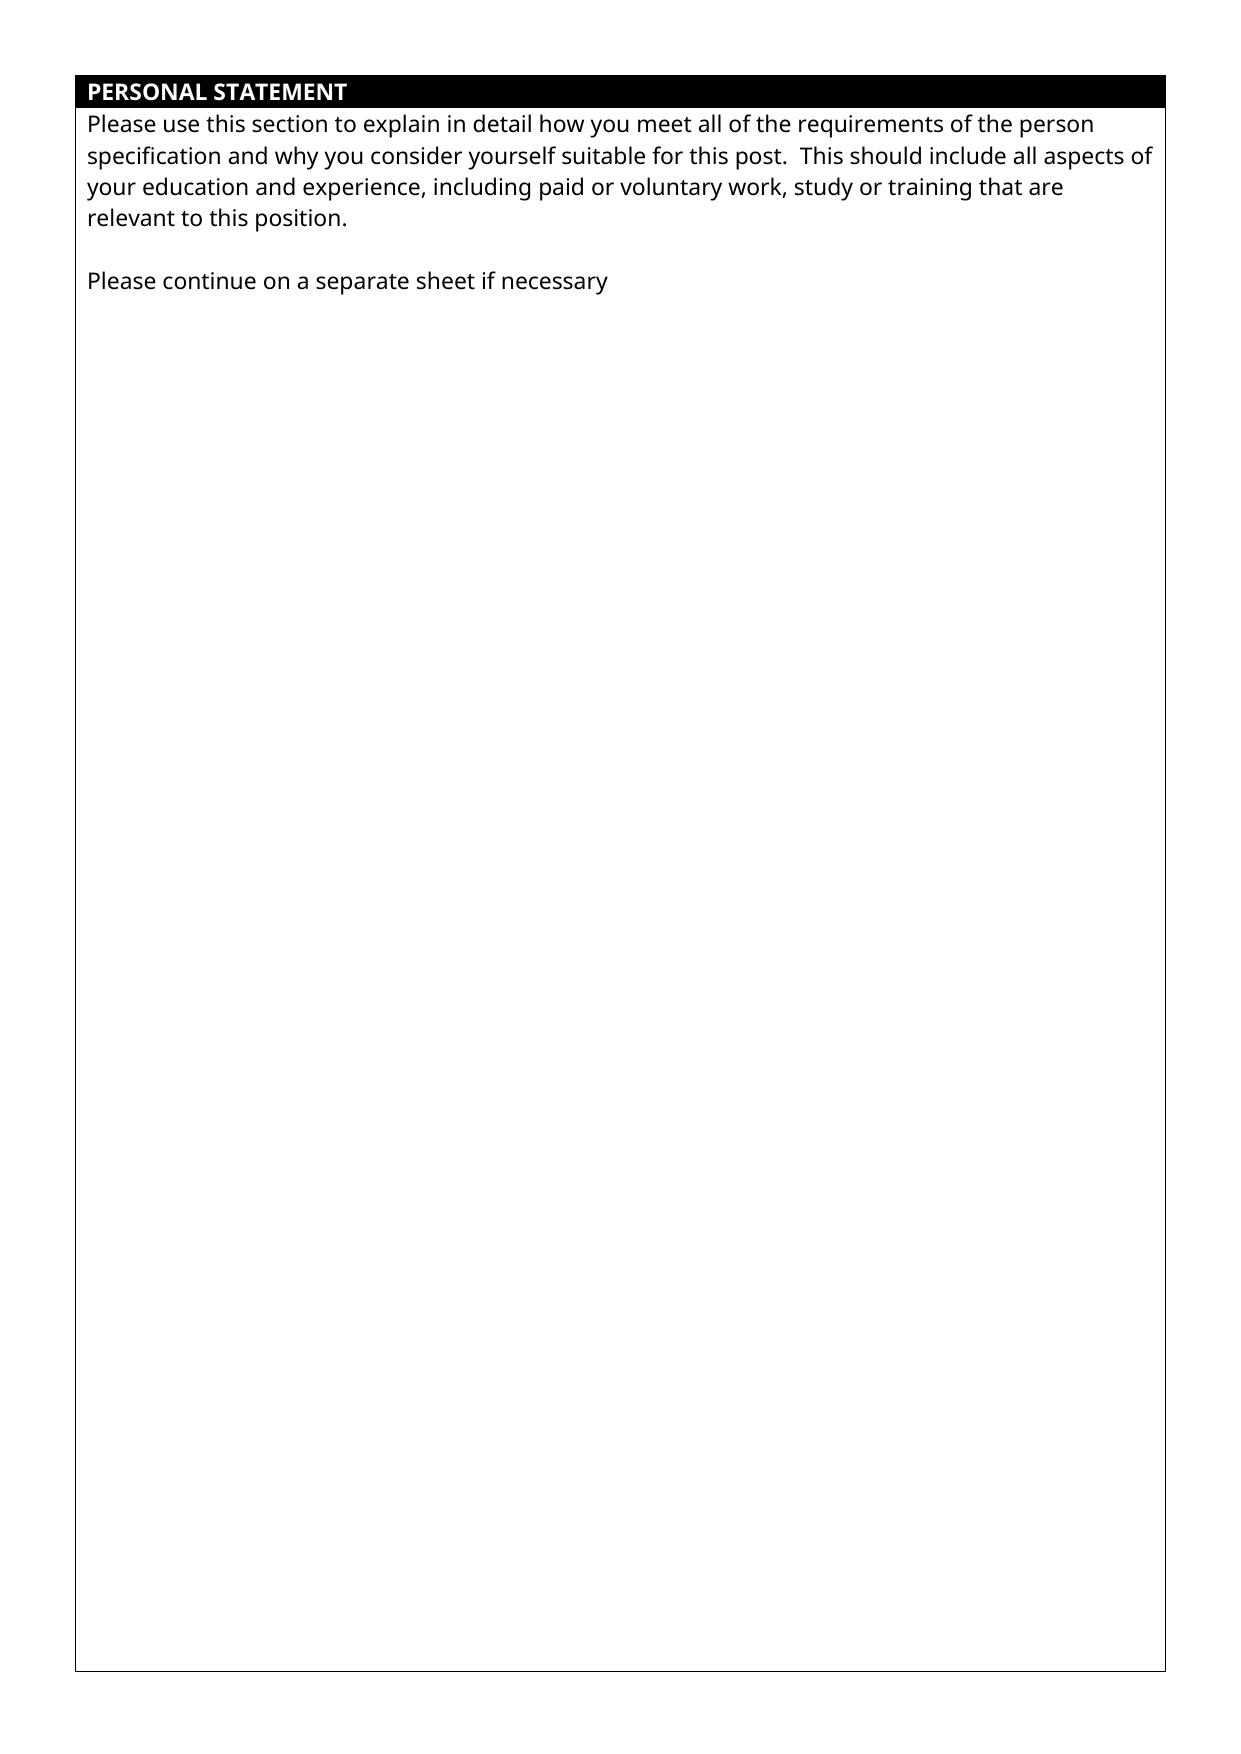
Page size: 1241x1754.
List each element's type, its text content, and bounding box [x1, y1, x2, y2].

table_header PERSONAL STATEMENT [76, 76, 1165, 107]
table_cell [76, 108, 1165, 1671]
